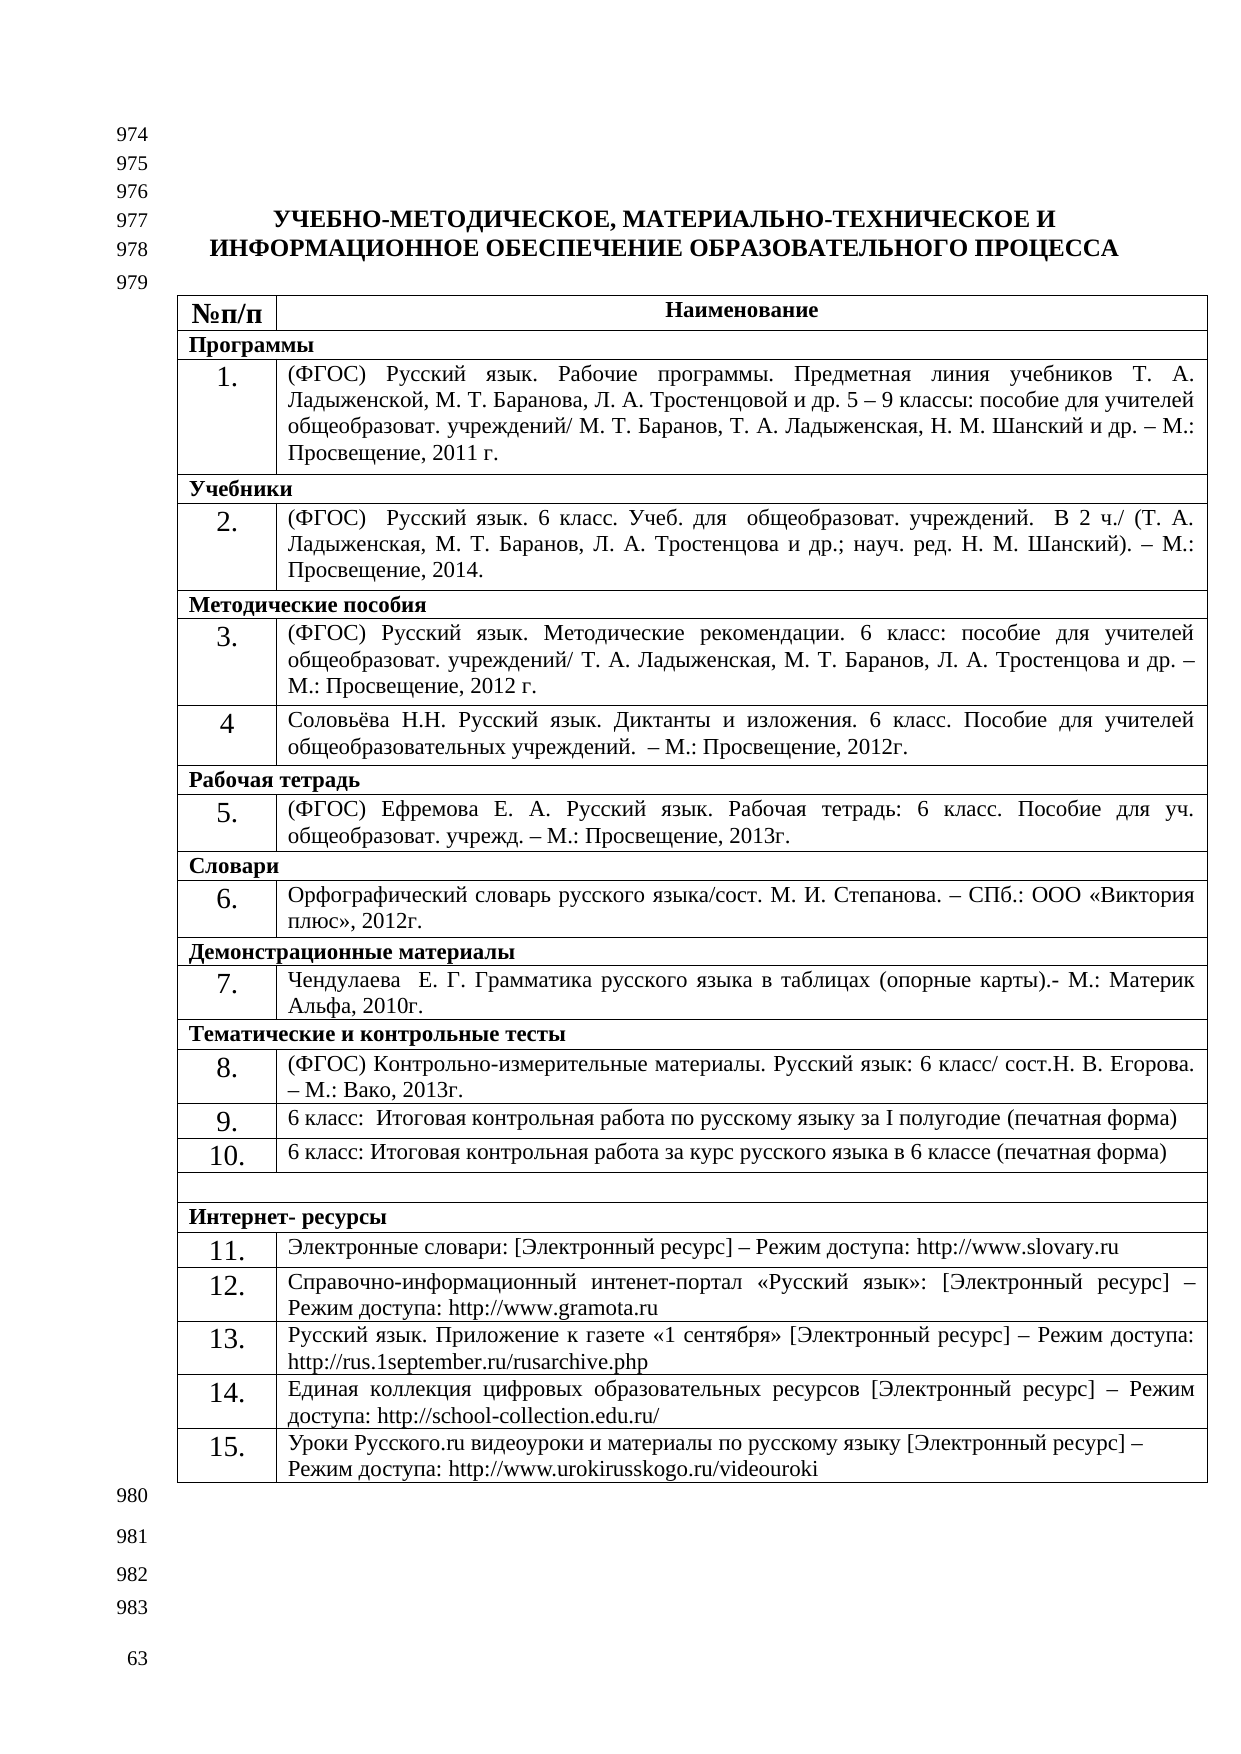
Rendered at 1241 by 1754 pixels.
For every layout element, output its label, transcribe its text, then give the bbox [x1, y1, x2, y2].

table_cell Интернет- ресурсы [178, 1203, 1207, 1232]
table_header №п/п [178, 296, 276, 330]
table_cell Словари [178, 852, 1207, 880]
text УЧЕБНО-МЕТОДИЧЕСКОЕ, МАТЕРИАЛЬНО-ТЕХНИЧЕСКОЕ И ИНФОРМАЦИОННОЕ ОБЕСПЕЧЕНИЕ ОБРАЗОВАТЕЛЬНОГО ПРОЦЕССА [177, 204, 1152, 262]
table_cell Электронные словари: [Электронный ресурс] – Режим доступа: http://www.slovary.ru [277, 1233, 1207, 1267]
table_cell 6 класс: Итоговая контрольная работа за курс русского языка в 6 классе (печатная форма) [277, 1139, 1207, 1172]
table_cell 14. [178, 1375, 276, 1428]
table_cell 15. [178, 1429, 276, 1482]
table_cell 11. [178, 1233, 276, 1267]
table_cell 13. [178, 1322, 276, 1374]
table_cell Орфографический словарь русского языка/сост. М. И. Степанова. – СПб.: ООО «Виктория плюс», 2012г. [277, 881, 1207, 937]
table_cell Программы [178, 331, 1207, 358]
table_cell 6. [178, 881, 276, 937]
table_cell Соловьёва Н.Н. Русский язык. Диктанты и изложения. 6 класс. Пособие для учителей общеобразовательных учреждений. – М.: Просвещение, 2012г. [277, 706, 1207, 765]
table_cell Методические пособия [178, 591, 1207, 618]
table_cell (ФГОС) Русский язык. 6 класс. Учеб. для общеобразоват. учреждений. В 2 ч./ (Т. А. Ладыженская, М. Т. Баранов, Л. А. Тростенцова и др.; науч. ред. Н. М. Шанский). – М.: Просвещение, 2014. [277, 504, 1207, 590]
table_cell (ФГОС) Русский язык. Рабочие программы. Предметная линия учебников Т. А. Ладыженской, М. Т. Баранова, Л. А. Тростенцовой и др. 5 – 9 классы: пособие для учителей общеобразоват. учреждений/ М. Т. Баранов, Т. А. Ладыженская, Н. М. Шанский и др. – М.: Просвещение, 2011 г. [277, 360, 1207, 474]
table_cell (ФГОС) Русский язык. Методические рекомендации. 6 класс: пособие для учителей общеобразоват. учреждений/ Т. А. Ладыженская, М. Т. Баранов, Л. А. Тростенцова и др. – М.: Просвещение, 2012 г. [277, 619, 1207, 705]
table_cell Единая коллекция цифровых образовательных ресурсов [Электронный ресурс] – Режим доступа: http://school-collection.edu.ru/ [277, 1375, 1207, 1428]
table_cell 2. [178, 504, 276, 590]
table_cell 5. [178, 795, 276, 851]
table_cell Демонстрационные материалы [178, 938, 1207, 965]
table_cell 6 класс: Итоговая контрольная работа по русскому языку за I полугодие (печатная форма) [277, 1104, 1207, 1137]
table_cell 1. [178, 360, 276, 474]
table_cell (ФГОС) Контрольно-измерительные материалы. Русский язык: 6 класс/ сост.Н. В. Егорова. – М.: Вако, 2013г. [277, 1050, 1207, 1103]
table_cell 4 [178, 706, 276, 765]
table_cell [178, 1173, 1207, 1202]
table_cell (ФГОС) Ефремова Е. А. Русский язык. Рабочая тетрадь: 6 класс. Пособие для уч. общеобразоват. учрежд. – М.: Просвещение, 2013г. [277, 795, 1207, 851]
table_cell 7. [178, 966, 276, 1019]
table_cell 8. [178, 1050, 276, 1103]
table_cell 12. [178, 1268, 276, 1321]
table_cell Чендулаева Е. Г. Грамматика русского языка в таблицах (опорные карты).- М.: Материк Альфа, 2010г. [277, 966, 1207, 1019]
table_cell Справочно-информационный интенет-портал «Русский язык»: [Электронный ресурс] – Режим доступа: http://www.gramota.ru [277, 1268, 1207, 1321]
table_header Наименование [277, 296, 1207, 330]
table_cell Рабочая тетрадь [178, 766, 1207, 794]
table_cell Уроки Русского.ru видеоуроки и материалы(видео уроки) по русскому языку [Электронный ресурс] – Режим доступа: http://www.urokirusskogo.ru/videouroki [277, 1429, 1207, 1482]
table_cell 9. [178, 1104, 276, 1137]
table_cell Учебники [178, 475, 1207, 503]
table_cell 10. [178, 1139, 276, 1172]
table_cell 3. [178, 619, 276, 705]
table_cell Русский язык. Приложение к газете «1 сентября» [Электронный ресурс] – Режим доступа: http://rus.1september.ru/rusarchive.php [277, 1322, 1207, 1374]
table_cell Тематические и контрольные тесты [178, 1020, 1207, 1049]
